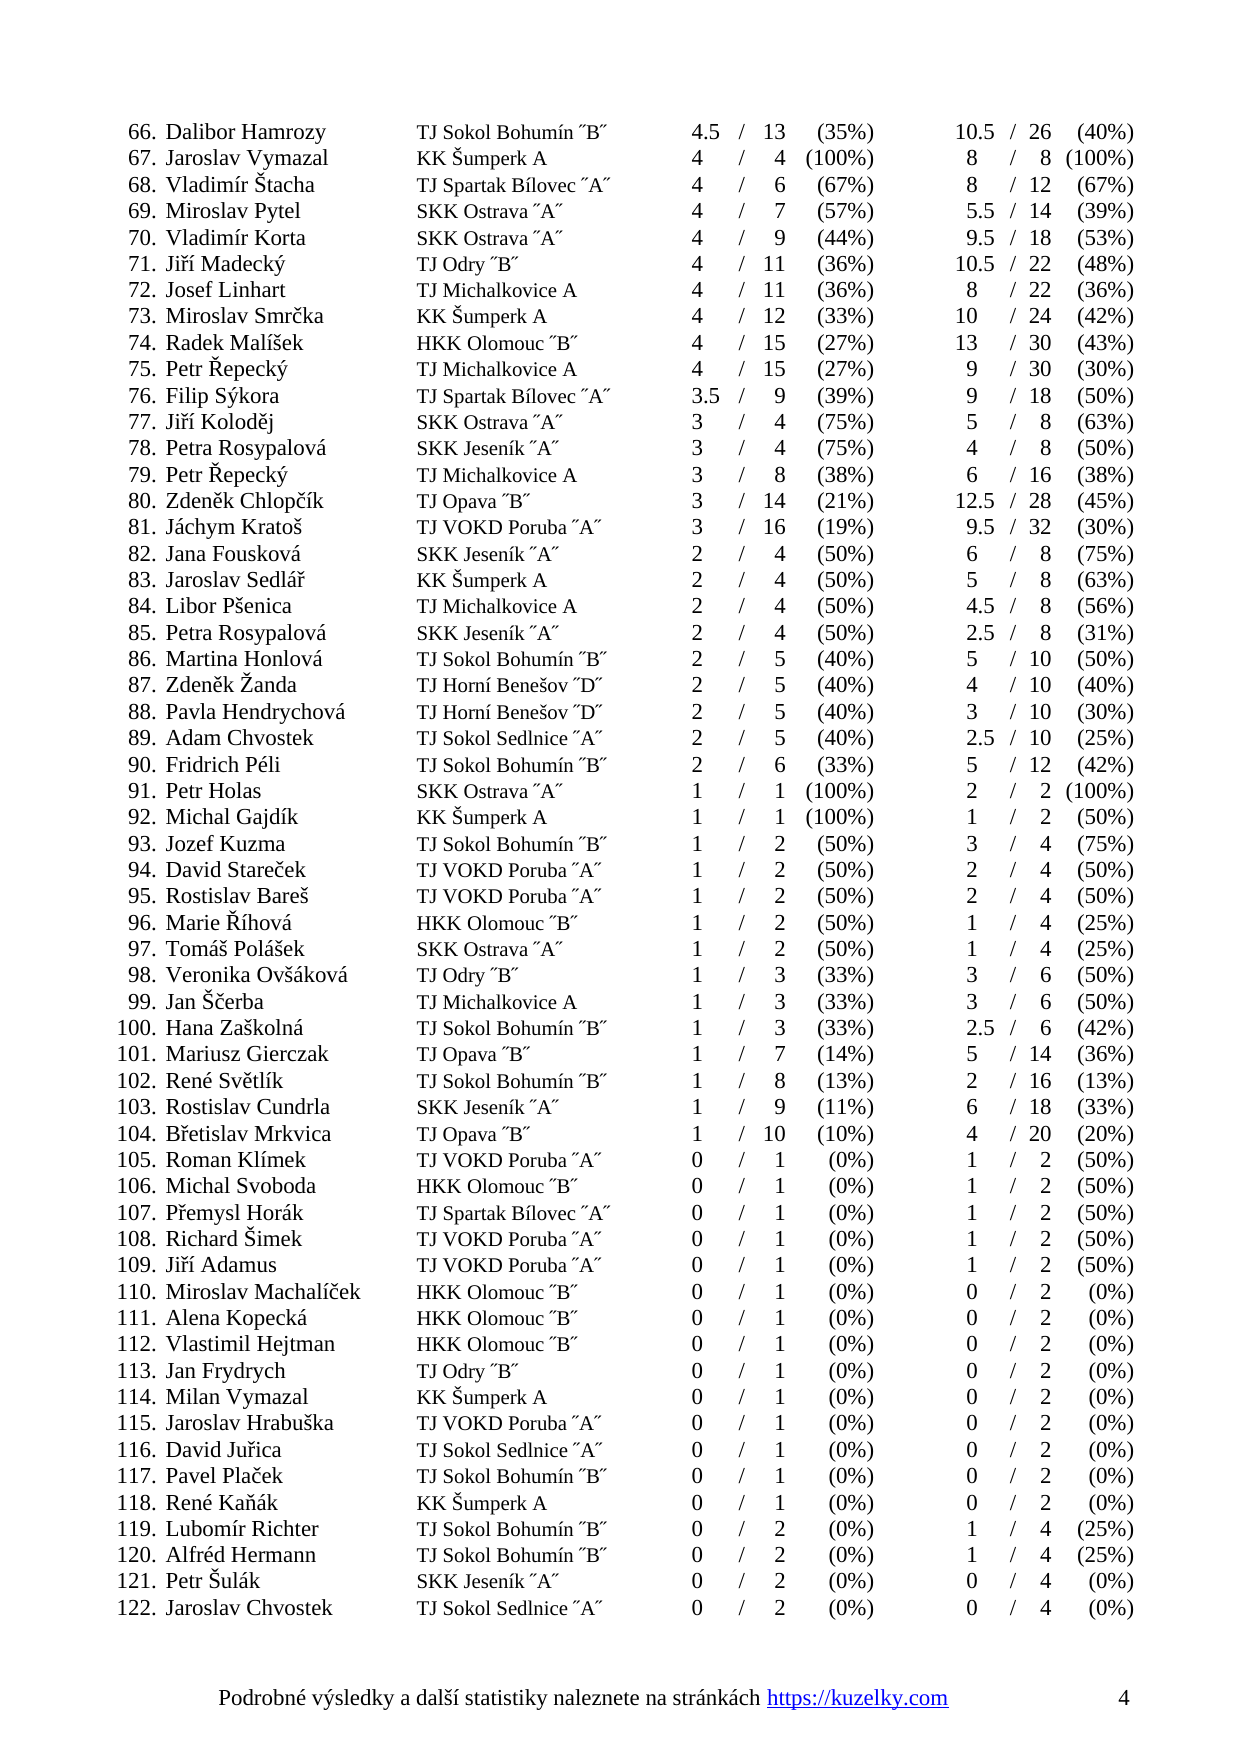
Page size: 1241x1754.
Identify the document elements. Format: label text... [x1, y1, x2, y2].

text 97. Tomáš Polášek SKK Ostrava ˝A˝ 1 / 2 (50%) 1 / 4 (25%) [106, 935, 1134, 961]
text 71. Jiří Madecký TJ Odry ˝B˝ 4 / 11 (36%) 10.5 / 22 (48%) [106, 250, 1134, 276]
text 102. René Světlík TJ Sokol Bohumín ˝B˝ 1 / 8 (13%) 2 / 16 (13%) [106, 1067, 1134, 1093]
text 92. Michal Gajdík KK Šumperk A 1 / 1 (100%) 1 / 2 (50%) [106, 803, 1134, 830]
text 81. Jáchym Kratoš TJ VOKD Poruba ˝A˝ 3 / 16 (19%) 9.5 / 32 (30%) [106, 513, 1134, 540]
text 114. Milan Vymazal KK Šumperk A 0 / 1 (0%) 0 / 2 (0%) [106, 1383, 1134, 1409]
text 120. Alfréd Hermann TJ Sokol Bohumín ˝B˝ 0 / 2 (0%) 1 / 4 (25%) [106, 1541, 1134, 1568]
text 121. Petr Šulák SKK Jeseník ˝A˝ 0 / 2 (0%) 0 / 4 (0%) [106, 1568, 1134, 1594]
text 86. Martina Honlová TJ Sokol Bohumín ˝B˝ 2 / 5 (40%) 5 / 10 (50%) [106, 645, 1134, 672]
text 118. René Kaňák KK Šumperk A 0 / 1 (0%) 0 / 2 (0%) [106, 1488, 1134, 1515]
text 107. Přemysl Horák TJ Spartak Bílovec ˝A˝ 0 / 1 (0%) 1 / 2 (50%) [106, 1199, 1134, 1225]
text 85. Petra Rosypalová SKK Jeseník ˝A˝ 2 / 4 (50%) 2.5 / 8 (31%) [106, 619, 1134, 645]
text 73. Miroslav Smrčka KK Šumperk A 4 / 12 (33%) 10 / 24 (42%) [106, 303, 1134, 329]
text 77. Jiří Koloděj SKK Ostrava ˝A˝ 3 / 4 (75%) 5 / 8 (63%) [106, 408, 1134, 434]
text 90. Fridrich Péli TJ Sokol Bohumín ˝B˝ 2 / 6 (33%) 5 / 12 (42%) [106, 751, 1134, 777]
text 67. Jaroslav Vymazal KK Šumperk A 4 / 4 (100%) 8 / 8 (100%) [106, 144, 1134, 171]
text 95. Rostislav Bareš TJ VOKD Poruba ˝A˝ 1 / 2 (50%) 2 / 4 (50%) [106, 882, 1134, 909]
text 80. Zdeněk Chlopčík TJ Opava ˝B˝ 3 / 14 (21%) 12.5 / 28 (45%) [106, 487, 1134, 513]
text 113. Jan Frydrych TJ Odry ˝B˝ 0 / 1 (0%) 0 / 2 (0%) [106, 1357, 1134, 1383]
text 100. Hana Zaškolná TJ Sokol Bohumín ˝B˝ 1 / 3 (33%) 2.5 / 6 (42%) [106, 1014, 1134, 1041]
text 117. Pavel Plaček TJ Sokol Bohumín ˝B˝ 0 / 1 (0%) 0 / 2 (0%) [106, 1462, 1134, 1488]
text 109. Jiří Adamus TJ VOKD Poruba ˝A˝ 0 / 1 (0%) 1 / 2 (50%) [106, 1251, 1134, 1278]
text 84. Libor Pšenica TJ Michalkovice A 2 / 4 (50%) 4.5 / 8 (56%) [106, 592, 1134, 619]
text 104. Břetislav Mrkvica TJ Opava ˝B˝ 1 / 10 (10%) 4 / 20 (20%) [106, 1119, 1134, 1146]
text 103. Rostislav Cundrla SKK Jeseník ˝A˝ 1 / 9 (11%) 6 / 18 (33%) [106, 1093, 1134, 1119]
text 88. Pavla Hendrychová TJ Horní Benešov ˝D˝ 2 / 5 (40%) 3 / 10 (30%) [106, 698, 1134, 724]
text 82. Jana Fousková SKK Jeseník ˝A˝ 2 / 4 (50%) 6 / 8 (75%) [106, 540, 1134, 566]
text 98. Veronika Ovšáková TJ Odry ˝B˝ 1 / 3 (33%) 3 / 6 (50%) [106, 961, 1134, 988]
text 115. Jaroslav Hrabuška TJ VOKD Poruba ˝A˝ 0 / 1 (0%) 0 / 2 (0%) [106, 1409, 1134, 1436]
text 119. Lubomír Richter TJ Sokol Bohumín ˝B˝ 0 / 2 (0%) 1 / 4 (25%) [106, 1515, 1134, 1541]
text 93. Jozef Kuzma TJ Sokol Bohumín ˝B˝ 1 / 2 (50%) 3 / 4 (75%) [106, 830, 1134, 856]
text 70. Vladimír Korta SKK Ostrava ˝A˝ 4 / 9 (44%) 9.5 / 18 (53%) [106, 223, 1134, 250]
text 75. Petr Řepecký TJ Michalkovice A 4 / 15 (27%) 9 / 30 (30%) [106, 355, 1134, 382]
text 66. Dalibor Hamrozy TJ Sokol Bohumín ˝B˝ 4.5 / 13 (35%) 10.5 / 26 (40%) [106, 118, 1134, 144]
text 99. Jan Ščerba TJ Michalkovice A 1 / 3 (33%) 3 / 6 (50%) [106, 988, 1134, 1014]
text 111. Alena Kopecká HKK Olomouc ˝B˝ 0 / 1 (0%) 0 / 2 (0%) [106, 1304, 1134, 1330]
text 91. Petr Holas SKK Ostrava ˝A˝ 1 / 1 (100%) 2 / 2 (100%) [106, 777, 1134, 803]
text 105. Roman Klímek TJ VOKD Poruba ˝A˝ 0 / 1 (0%) 1 / 2 (50%) [106, 1146, 1134, 1172]
text 94. David Stareček TJ VOKD Poruba ˝A˝ 1 / 2 (50%) 2 / 4 (50%) [106, 856, 1134, 882]
text 112. Vlastimil Hejtman HKK Olomouc ˝B˝ 0 / 1 (0%) 0 / 2 (0%) [106, 1330, 1134, 1357]
text 72. Josef Linhart TJ Michalkovice A 4 / 11 (36%) 8 / 22 (36%) [106, 276, 1134, 303]
text 106. Michal Svoboda HKK Olomouc ˝B˝ 0 / 1 (0%) 1 / 2 (50%) [106, 1172, 1134, 1199]
text 101. Mariusz Gierczak TJ Opava ˝B˝ 1 / 7 (14%) 5 / 14 (36%) [106, 1041, 1134, 1067]
text 69. Miroslav Pytel SKK Ostrava ˝A˝ 4 / 7 (57%) 5.5 / 14 (39%) [106, 197, 1134, 223]
text 108. Richard Šimek TJ VOKD Poruba ˝A˝ 0 / 1 (0%) 1 / 2 (50%) [106, 1225, 1134, 1251]
text 76. Filip Sýkora TJ Spartak Bílovec ˝A˝ 3.5 / 9 (39%) 9 / 18 (50%) [106, 382, 1134, 408]
text 89. Adam Chvostek TJ Sokol Sedlnice ˝A˝ 2 / 5 (40%) 2.5 / 10 (25%) [106, 724, 1134, 751]
text 83. Jaroslav Sedlář KK Šumperk A 2 / 4 (50%) 5 / 8 (63%) [106, 566, 1134, 592]
text 96. Marie Říhová HKK Olomouc ˝B˝ 1 / 2 (50%) 1 / 4 (25%) [106, 909, 1134, 935]
text 78. Petra Rosypalová SKK Jeseník ˝A˝ 3 / 4 (75%) 4 / 8 (50%) [106, 434, 1134, 461]
text 110. Miroslav Machalíček HKK Olomouc ˝B˝ 0 / 1 (0%) 0 / 2 (0%) [106, 1278, 1134, 1304]
text 122. Jaroslav Chvostek TJ Sokol Sedlnice ˝A˝ 0 / 2 (0%) 0 / 4 (0%) [106, 1594, 1134, 1620]
text 68. Vladimír Štacha TJ Spartak Bílovec ˝A˝ 4 / 6 (67%) 8 / 12 (67%) [106, 171, 1134, 197]
text 116. David Juřica TJ Sokol Sedlnice ˝A˝ 0 / 1 (0%) 0 / 2 (0%) [106, 1436, 1134, 1462]
text 74. Radek Malíšek HKK Olomouc ˝B˝ 4 / 15 (27%) 13 / 30 (43%) [106, 329, 1134, 355]
text 79. Petr Řepecký TJ Michalkovice A 3 / 8 (38%) 6 / 16 (38%) [106, 461, 1134, 487]
text 87. Zdeněk Žanda TJ Horní Benešov ˝D˝ 2 / 5 (40%) 4 / 10 (40%) [106, 672, 1134, 698]
